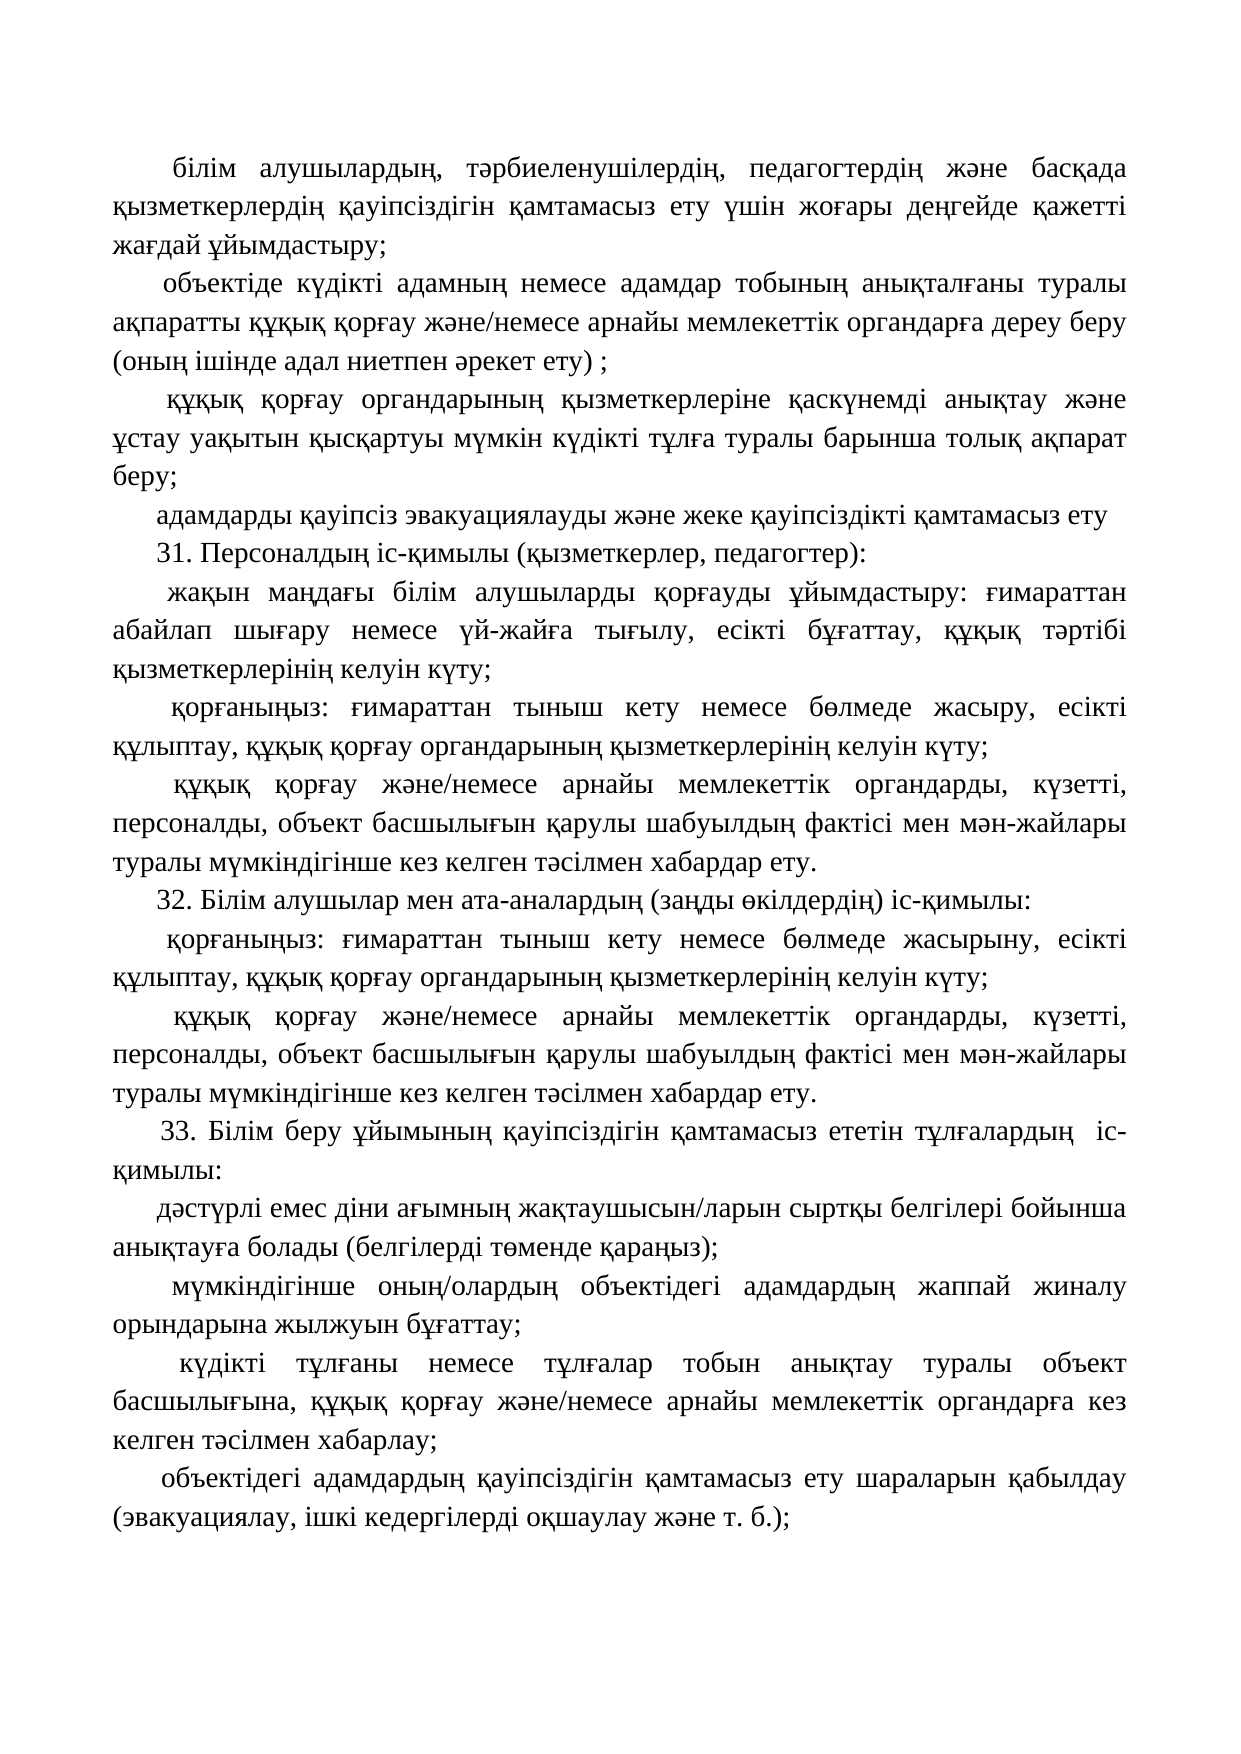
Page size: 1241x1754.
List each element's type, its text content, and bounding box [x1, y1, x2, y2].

text қорғаныңыз: ғимараттан тыныш кету немесе бөлмеде жасырыну, есікті құлыптау, құқық қорғау органдарының қызметкерлерінің келуін күту; [112, 921, 1128, 993]
text қорғаныңыз: ғимараттан тыныш кету немесе бөлмеде жасыру, есікті құлыптау, құқық қорғау органдарының қызметкерлерінің келуін күту; [112, 689, 1128, 762]
text мүмкіндігінше оның/олардың объектідегі адамдардың жаппай жиналу орындарына жылжуын бұғаттау; [112, 1268, 1128, 1340]
text құқық қорғау және/немесе арнайы мемлекеттік органдарды, күзетті, персоналды, объект басшылығын қарулы шабуылдың фактісі мен мән-жайлары туралы мүмкіндігінше кез келген тәсілмен хабардар ету. [112, 767, 1128, 877]
text күдікті тұлғаны немесе тұлғалар тобын анықтау туралы объект басшылығына, құқық қорғау және/немесе арнайы мемлекеттік органдарға кез келген тәсілмен хабарлау; [112, 1345, 1128, 1455]
text дәстүрлі емес діни ағымның жақтаушысын/ларын сыртқы белгілері бойынша анықтауға болады (белгілерді төменде қараңыз); [112, 1191, 1128, 1263]
text объектіде күдікті адамның немесе адамдар тобының анықталғаны туралы ақпаратты құқық қорғау және/немесе арнайы мемлекеттік органдарға дереу беру (оның ішінде адал ниетпен әрекет ету) ; [112, 266, 1128, 376]
text адамдарды қауіпсіз эвакуациялауды және жеке қауіпсіздікті қамтамасыз ету [112, 497, 1128, 530]
text объектідегі адамдардың қауіпсіздігін қамтамасыз ету шараларын қабылдау (эвакуациялау, ішкі кедергілерді оқшаулау және т. б.); [112, 1460, 1128, 1532]
text жақын маңдағы білім алушыларды қорғауды ұйымдастыру: ғимараттан абайлап шығару немесе үй-жайға тығылу, есікті бұғаттау, құқық тәртібі қызметкерлерінің келуін күту; [112, 574, 1128, 684]
text құқық қорғау және/немесе арнайы мемлекеттік органдарды, күзетті, персоналды, объект басшылығын қарулы шабуылдың фактісі мен мән-жайлары туралы мүмкіндігінше кез келген тәсілмен хабардар ету. [112, 998, 1128, 1108]
text 33. Білім беру ұйымының қауіпсіздігін қамтамасыз ететін тұлғалардың іс-қимылы: [112, 1113, 1128, 1186]
text 32. Білім алушылар мен ата-аналардың (заңды өкілдердің) іс-қимылы: [112, 882, 1128, 916]
text білім алушылардың, тәрбиеленушілердің, педагогтердің және басқада қызметкерлердің қауіпсіздігін қамтамасыз ету үшін жоғары деңгейде қажетті жағдай ұйымдастыру; [112, 150, 1128, 261]
text 31. Персоналдың іс-қимылы (қызметкерлер, педагогтер): [112, 535, 1128, 569]
text құқық қорғау органдарының қызметкерлеріне қаскүнемді анықтау және ұстау уақытын қысқартуы мүмкін күдікті тұлға туралы барынша толық ақпарат беру; [112, 381, 1128, 492]
